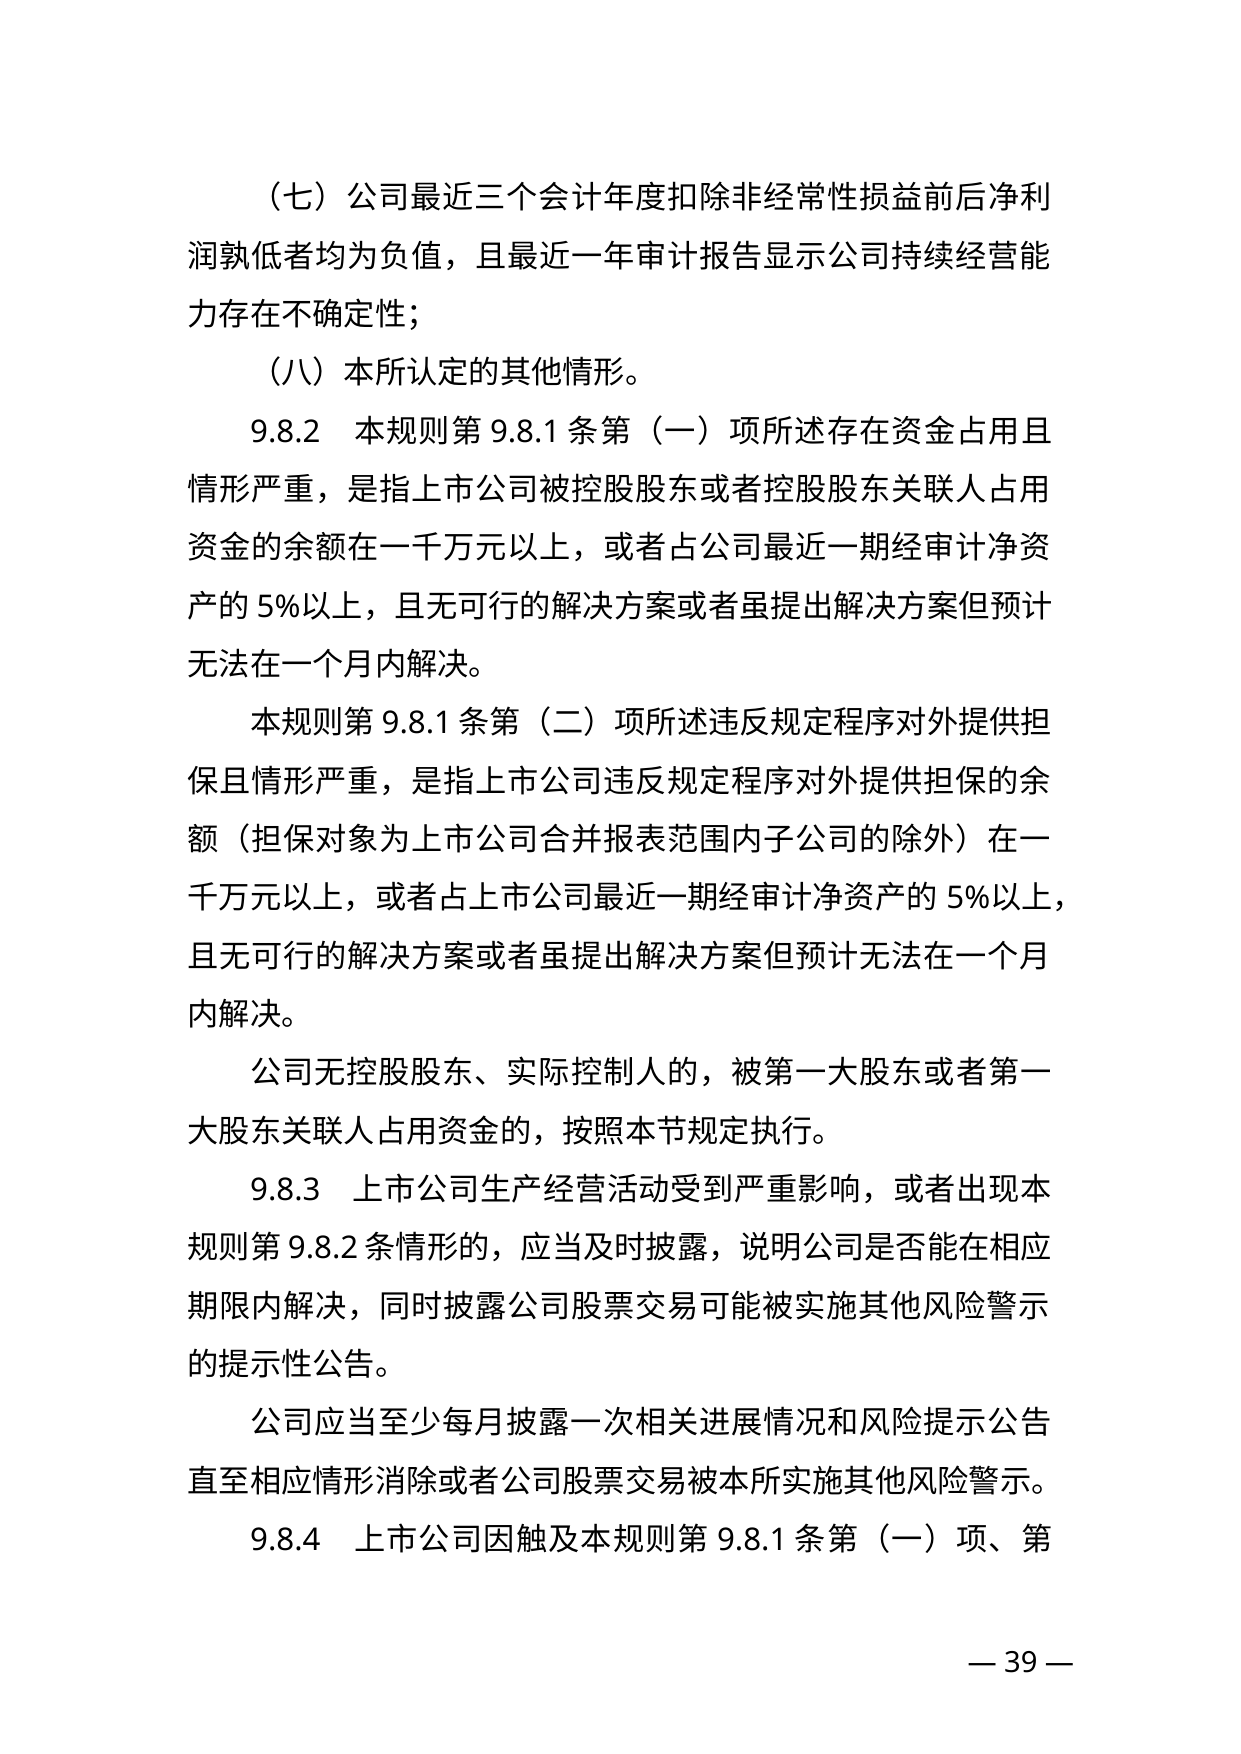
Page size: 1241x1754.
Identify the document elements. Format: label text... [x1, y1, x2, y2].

text 公司无控股股东、实际控制人的，被第一大股东或者第一大股东关联人占用资金的，按照本节规定执行。 [187, 1037, 1053, 1154]
text 9.8.3 上市公司生产经营活动受到严重影响，或者出现本规则第9.8.2条情形的，应当及时披露，说明公司是否能在相应期限内解决，同时披露公司股票交易可能被实施其他风险警示的提示性公告。 [187, 1154, 1053, 1387]
text 本规则第9.8.1条第（二）项所述违反规定程序对外提供担保且情形严重，是指上市公司违反规定程序对外提供担保的余额（担保对象为上市公司合并报表范围内子公司的除外）在一千万元以上，或者占上市公司最近一期经审计净资产的5%以上，且无可行的解决方案或者虽提出解决方案但预计无法在一个月内解决。 [187, 687, 1053, 1037]
text 公司应当至少每月披露一次相关进展情况和风险提示公告，直至相应情形消除或者公司股票交易被本所实施其他风险警示。 [187, 1387, 1053, 1504]
text （八）本所认定的其他情形。 [187, 337, 1053, 395]
text （七）公司最近三个会计年度扣除非经常性损益前后净利润孰低者均为负值，且最近一年审计报告显示公司持续经营能力存在不确定性； [187, 162, 1053, 337]
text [187, 1504, 1053, 1562]
text 9.8.2 本规则第9.8.1条第（一）项所述存在资金占用且情形严重，是指上市公司被控股股东或者控股股东关联人占用资金的余额在一千万元以上，或者占公司最近一期经审计净资产的5%以上，且无可行的解决方案或者虽提出解决方案但预计无法在一个月内解决。 [187, 395, 1053, 687]
